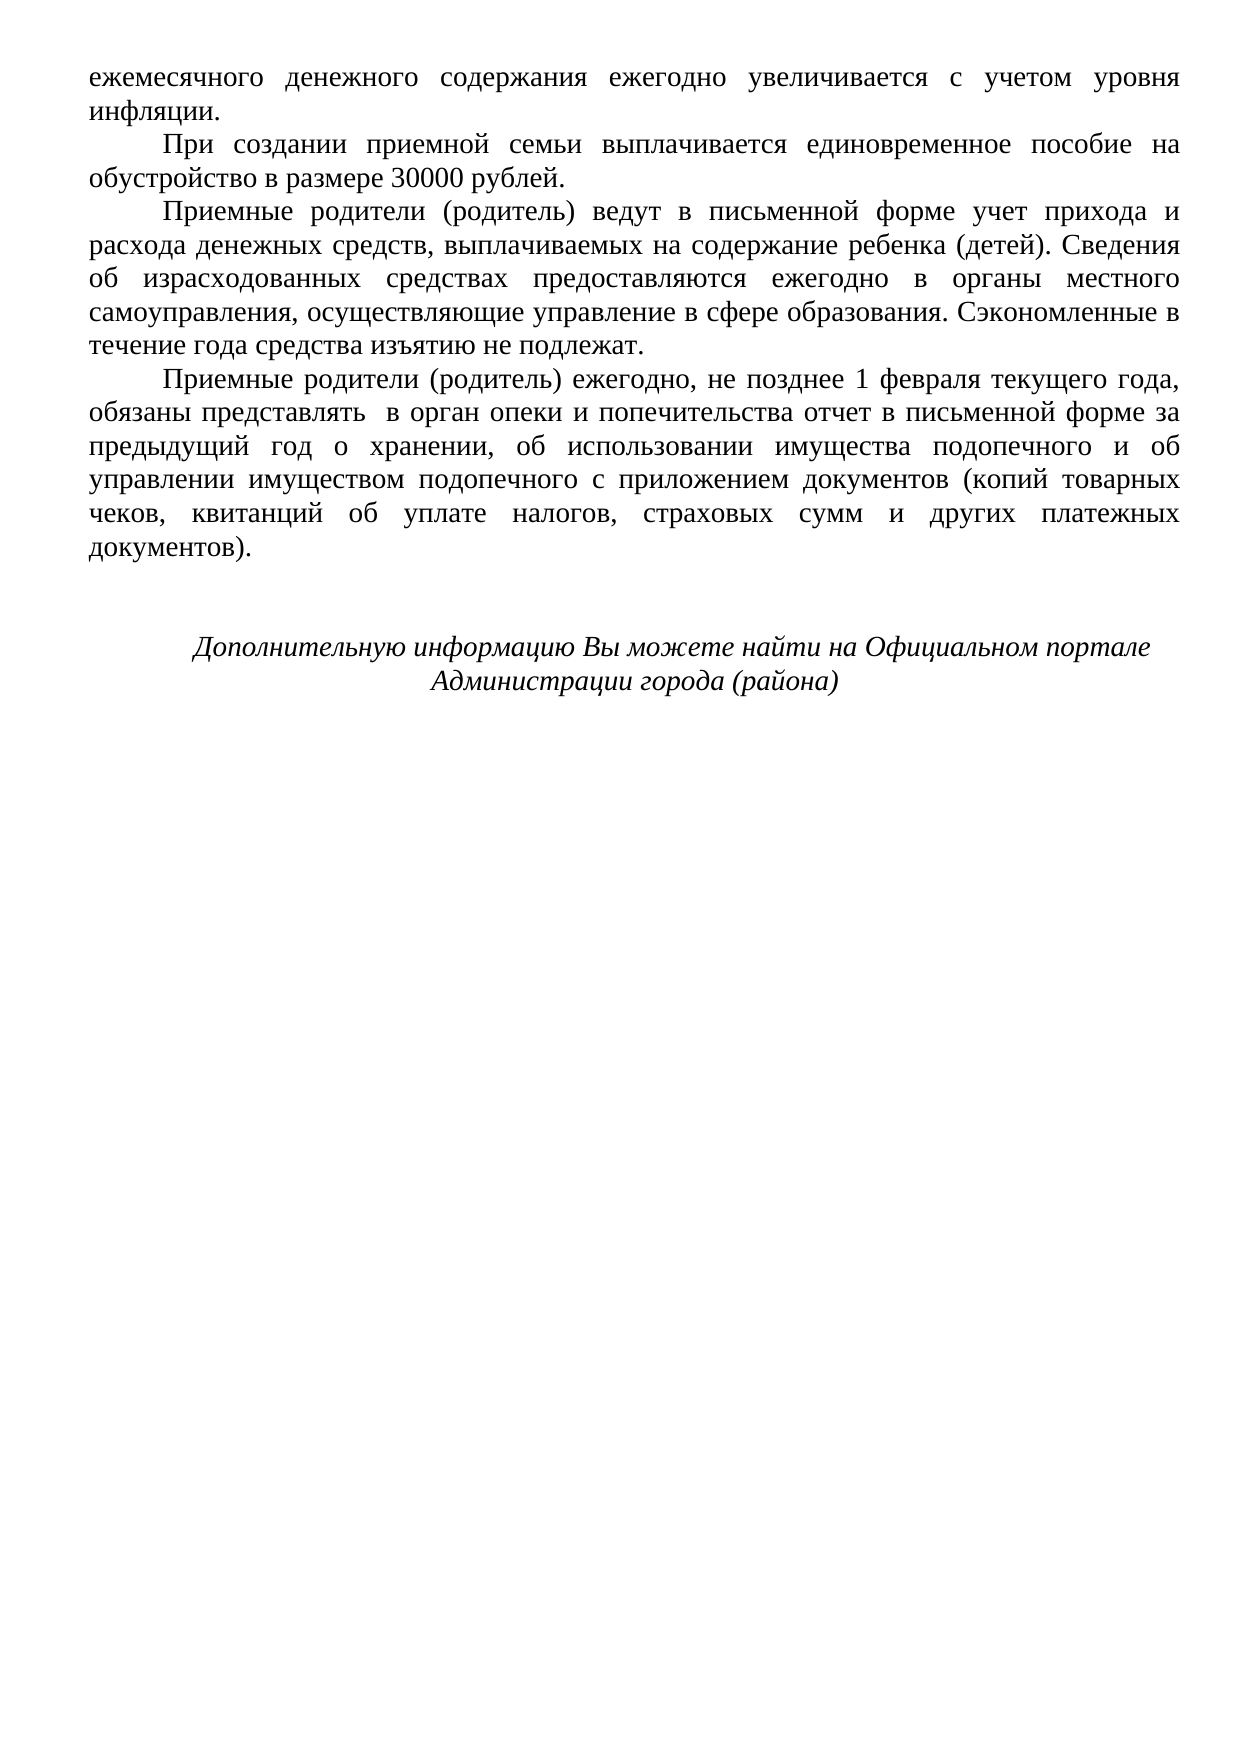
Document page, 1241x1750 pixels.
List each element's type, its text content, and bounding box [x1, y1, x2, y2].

text При создании приемной семьи выплачивается единовременное пособие на обустройство в размере 30000 рублей. [89, 126, 1181, 193]
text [89, 59, 1181, 126]
text Приемные родители (родитель) ведут в письменной форме учет прихода и расхода денежных средств, выплачиваемых на содержание ребенка (детей). Сведения об израсходованных средствах предоставляются ежегодно в органы местного самоуправления, осуществляющие управление в сфере образования. Сэкономленные в течение года средства изъятию не подлежат. [89, 193, 1181, 361]
text Приемные родители (родитель) ежегодно, не позднее 1 февраля текущего года, обязаны представлять в орган опеки и попечительства отчет в письменной форме за предыдущий год о хранении, об использовании имущества подопечного и об управлении имуществом подопечного с приложением документов (копий товарных чеков, квитанций об уплате налогов, страховых сумм и других платежных документов). [89, 361, 1181, 562]
text Дополнительную информацию Вы можете найти на Официальном портале Администрации города (района) [89, 629, 1181, 696]
